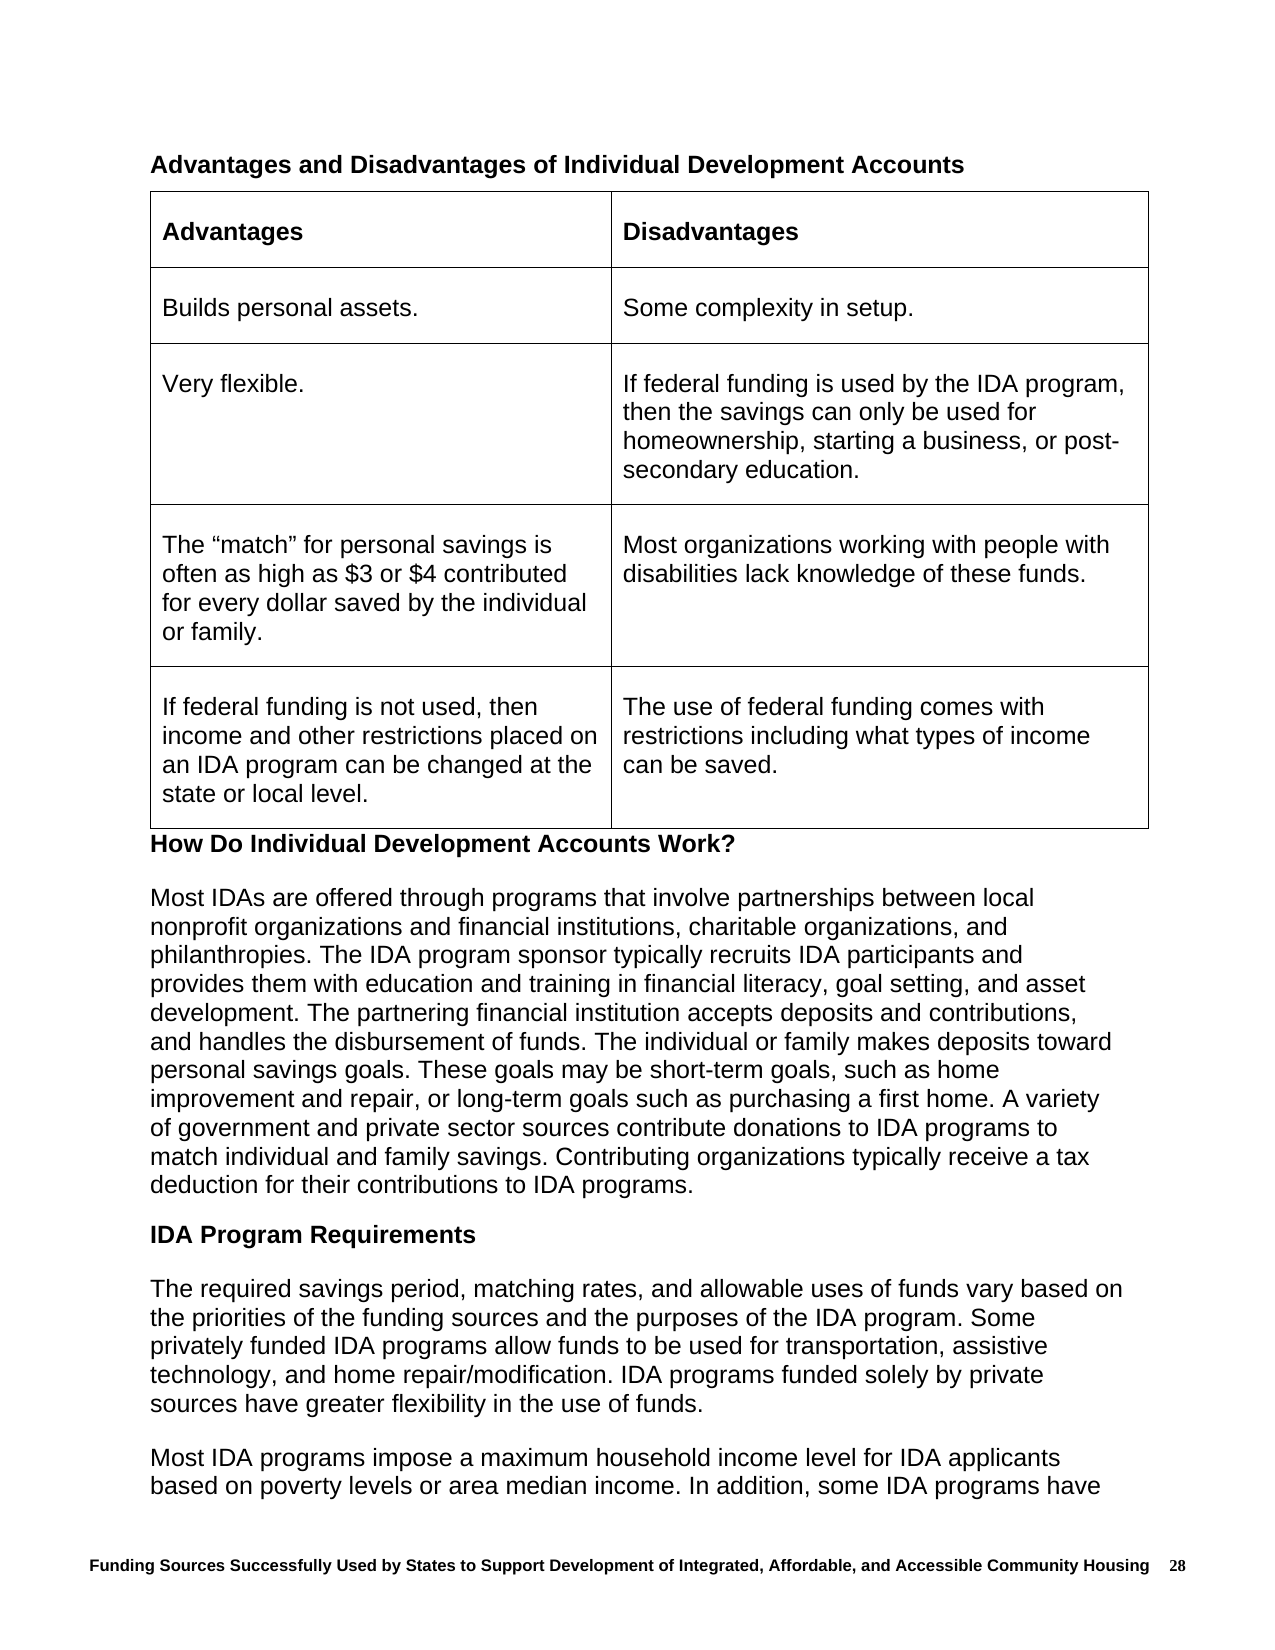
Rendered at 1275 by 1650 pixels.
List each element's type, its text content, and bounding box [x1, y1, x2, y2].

table_cell Some complexity in setup. [612, 268, 1148, 342]
table_cell If federal funding is not used, then income and other restrictions placed on an IDA program can be changed at the state or local level. [151, 667, 611, 828]
text The required savings period, matching rates, and allowable uses of funds vary based on the priorities of the funding sources and the purposes of the IDA program. Some privately funded IDA programs allow funds to be used for transportation, assistive technology, and home repair/modification. IDA programs funded solely by private sources have greater flexibility in the use of funds. [150, 1274, 1125, 1417]
table_cell Very flexible. [151, 344, 611, 504]
table_header Disadvantages [612, 192, 1148, 267]
subtitle How Do Individual Development Accounts Work? [150, 829, 1125, 858]
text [150, 1442, 1125, 1500]
table_cell Most organizations working with people with disabilities lack knowledge of these funds. [612, 505, 1148, 666]
subtitle IDA Program Requirements [150, 1220, 1125, 1249]
table_cell If federal funding is used by the IDA program, then the savings can only be used for homeownership, starting a business, or post-secondary education. [612, 344, 1148, 504]
subtitle Advantages and Disadvantages of Individual Development Accounts [150, 150, 1125, 179]
table_cell The use of federal funding comes with restrictions including what types of income can be saved. [612, 667, 1148, 828]
table_cell Builds personal assets. [151, 268, 611, 342]
table_header Advantages [151, 192, 611, 267]
text Most IDAs are offered through programs that involve partnerships between local nonprofit organizations and financial institutions, charitable organizations, and philanthropies. The IDA program sponsor typically recruits IDA participants and provides them with education and training in financial literacy, goal setting, and asset development. The partnering financial institution accepts deposits and contributions, and handles the disbursement of funds. The individual or family makes deposits toward personal savings goals. These goals may be short-term goals, such as home improvement and repair, or long-term goals such as purchasing a first home. A variety of government and private sector sources contribute donations to IDA programs to match individual and family savings. Contributing organizations typically receive a tax deduction for their contributions to IDA programs. [150, 883, 1125, 1199]
table_cell The “match” for personal savings is often as high as $3 or $4 contributed for every dollar saved by the individual or family. [151, 505, 611, 666]
